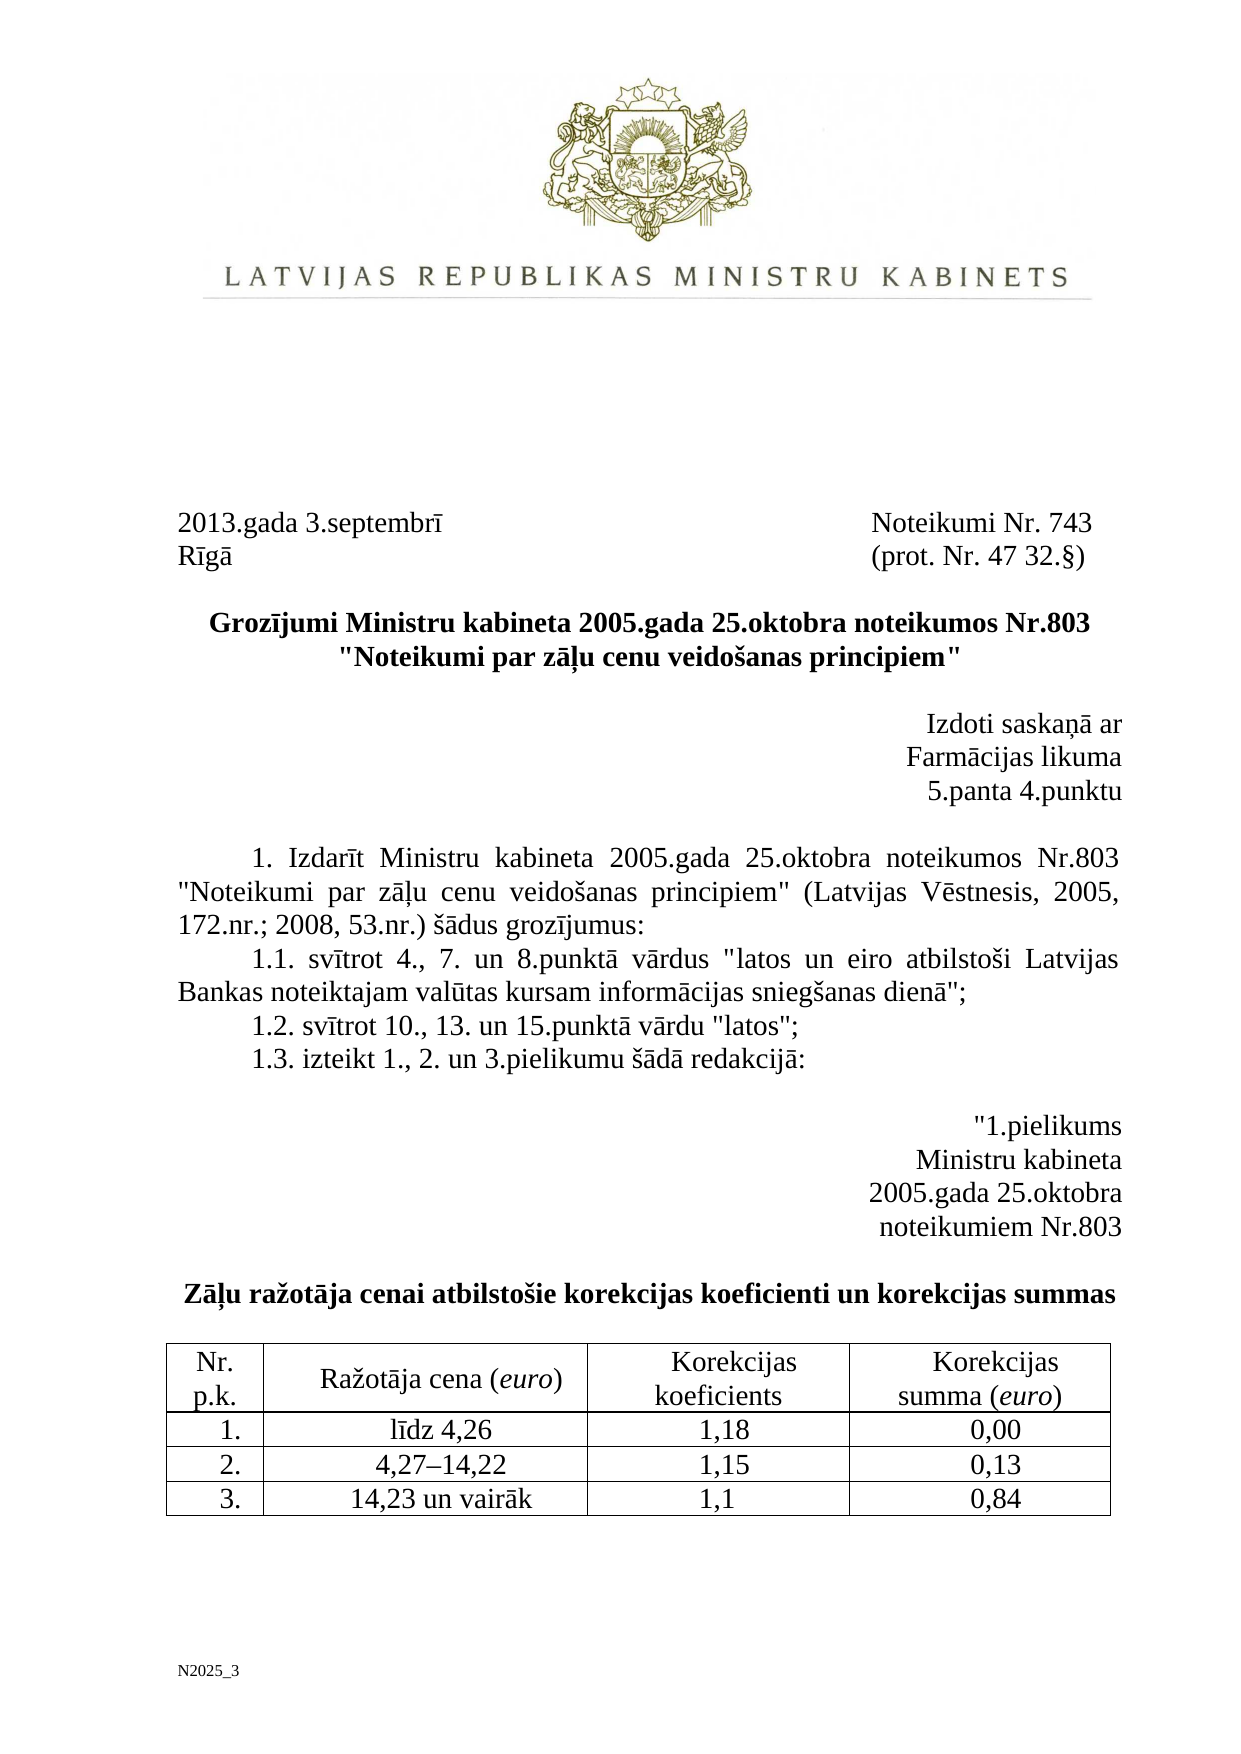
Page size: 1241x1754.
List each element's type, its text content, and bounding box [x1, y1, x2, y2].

text "1.pielikums Ministru kabineta 2005.gada 25.oktobra [177, 1108, 1122, 1209]
table_cell 1,1 [588, 1482, 849, 1515]
text noteikumiem Nr.803 [177, 1209, 1122, 1243]
table_header Nr. p.k. [167, 1344, 263, 1411]
table_header Korekcijas summa (euro) [850, 1344, 1110, 1411]
table_cell 0,13 [850, 1447, 1110, 1481]
picture [202, 73, 1097, 304]
table_cell 0,00 [850, 1413, 1110, 1446]
text Grozījumi Ministru kabineta 2005.gada 25.oktobra noteikumos Nr.803 "Noteikumi par zāļu cenu veidošanas principiem" [177, 605, 1122, 672]
table_cell līdz 4,26 [264, 1413, 587, 1446]
table_cell 4,27–14,22 [264, 1447, 587, 1481]
list 1. Izdarīt Ministru kabineta 2005.gada 25.oktobra noteikumos Nr.803 "Noteikumi par zāļu cenu veidošanas principiem" (Latvijas Vēstnesis, 2005, 172.nr.; 2008, 53.nr.) šādus grozījumus: [177, 840, 1119, 941]
table_cell 3. [167, 1482, 263, 1515]
text 2013.gada 3.septembrī Noteikumi Nr. 743 [177, 505, 1122, 538]
table_cell 1. [167, 1413, 263, 1446]
table_cell 1,15 [588, 1447, 849, 1481]
list 1.3. izteikt 1., 2. un 3.pielikumu šādā redakcijā: [251, 1041, 1119, 1075]
table_header Ražotāja cena (euro) [264, 1344, 587, 1411]
list 1.2. svītrot 10., 13. un 15.punktā vārdu "latos"; [177, 1008, 1119, 1041]
table_cell 2. [167, 1447, 263, 1481]
table_header Korekcijas koeficients [588, 1344, 849, 1411]
table_cell 0,84 [850, 1482, 1110, 1515]
table_cell 14,23 un vairāk [264, 1482, 587, 1515]
table_cell 1,18 [588, 1413, 849, 1446]
list 1.1. svītrot 4., 7. un 8.punktā vārdus "latos un eiro atbilstoši Latvijas Bankas noteiktajam valūtas kursam informācijas sniegšanas dienā"; [177, 941, 1119, 1008]
text Rīgā (prot. Nr. 47 32.§) [177, 538, 1122, 572]
text Izdoti saskaņā ar Farmācijas likuma 5.panta 4.punktu [177, 706, 1122, 807]
text Zāļu ražotāja cenai atbilstošie korekcijas koeficienti un korekcijas summas [177, 1276, 1122, 1310]
